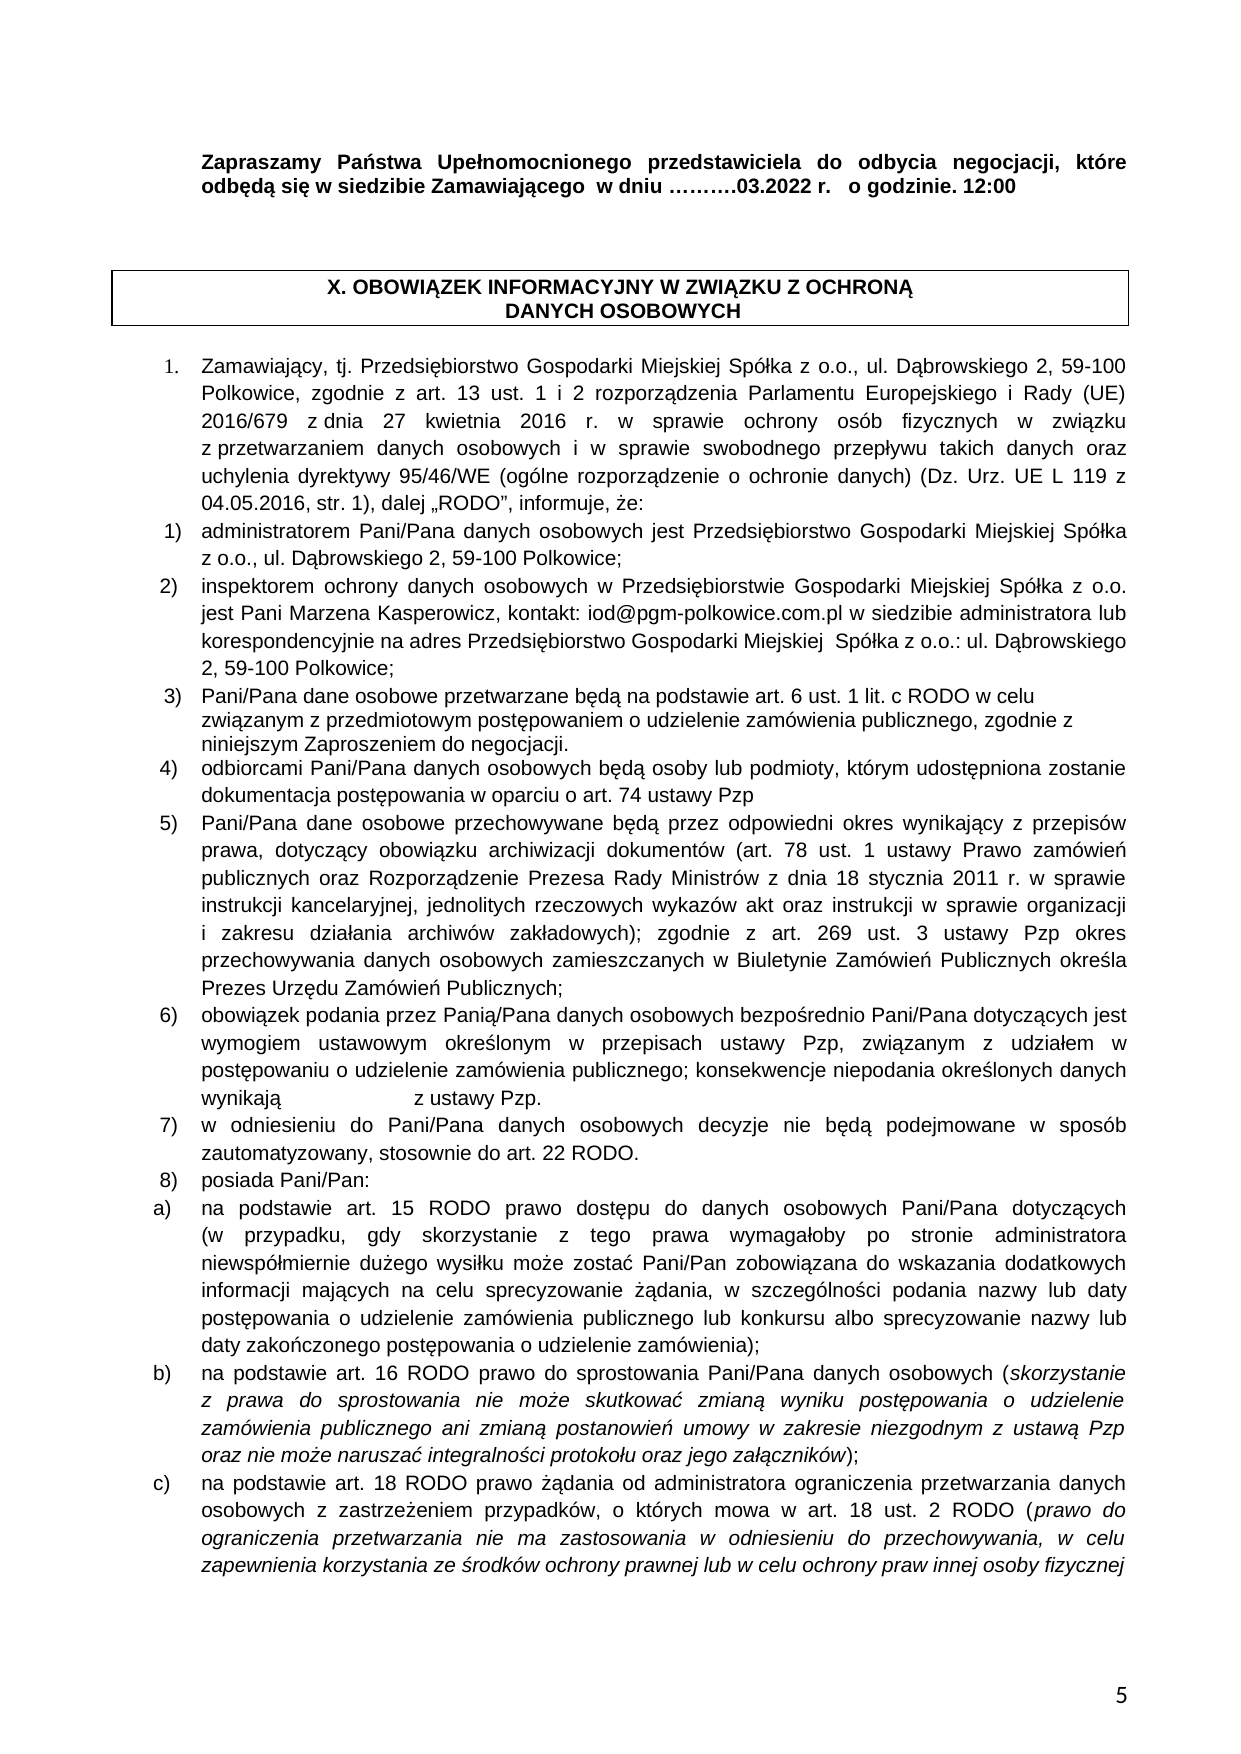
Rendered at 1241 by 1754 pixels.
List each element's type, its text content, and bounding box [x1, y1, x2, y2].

list Pani/Pana dane osobowe przetwarzane będą na podstawie art. 6 ust. 1 lit. c RODO w celu związanym z przedmiotowym postępowaniem o udzielenie zamówienia publicznego, zgodnie z niniejszym Zaproszeniem do negocjacji. [163, 684, 1128, 756]
list na podstawie art. 16 RODO prawo do sprostowania Pani/Pana danych osobowych (skorzystanie z prawa do sprostowania nie może skutkować zmianą wyniku postępowania o udzielenie zamówienia publicznego ani zmianą postanowień umowy w zakresie niezgodnym z ustawą Pzp oraz nie może naruszać integralności protokołu oraz jego załączników); [153, 1361, 1128, 1467]
list Zamawiający, tj. Przedsiębiorstwo Gospodarki Miejskiej Spółka z o.o., ul. Dąbrowskiego 2, 59-100 Polkowice, zgodnie z art. 13 ust. 1 i 2 rozporządzenia Parlamentu Europejskiego i Rady (UE) 2016/679 z dnia 27 kwietnia 2016 r. w sprawie ochrony osób fizycznych w związku z przetwarzaniem danych osobowych i w sprawie swobodnego przepływu takich danych oraz uchylenia dyrektywy 95/46/WE (ogólne rozporządzenie o ochronie danych) (Dz. Urz. UE L 119 z 04.05.2016, str. 1), dalej „RODO”, informuje, że: [163, 353, 1128, 515]
list na podstawie art. 15 RODO prawo dostępu do danych osobowych Pani/Pana dotyczących (w przypadku, gdy skorzystanie z tego prawa wymagałoby po stronie administratora niewspółmiernie dużego wysiłku może zostać Pani/Pan zobowiązana do wskazania dodatkowych informacji mających na celu sprecyzowanie żądania, w szczególności podania nazwy lub daty postępowania o udzielenie zamówienia publicznego lub konkursu albo sprecyzowanie nazwy lub daty zakończonego postępowania o udzielenie zamówienia); [153, 1196, 1128, 1357]
list posiada Pani/Pan: [159, 1168, 1128, 1192]
list w odniesieniu do Pani/Pana danych osobowych decyzje nie będą podejmowane w sposób zautomatyzowany, stosownie do art. 22 RODO. [159, 1113, 1128, 1164]
list Pani/Pana dane osobowe przechowywane będą przez odpowiedni okres wynikający z przepisów prawa, dotyczący obowiązku archiwizacji dokumentów (art. 78 ust. 1 ustawy Prawo zamówień publicznych oraz Rozporządzenie Prezesa Rady Ministrów z dnia 18 stycznia 2011 r. w sprawie instrukcji kancelaryjnej, jednolitych rzeczowych wykazów akt oraz instrukcji w sprawie organizacji i zakresu działania archiwów zakładowych); zgodnie z art. 269 ust. 3 ustawy Pzp okres przechowywania danych osobowych zamieszczanych w Biuletynie Zamówień Publicznych określa Prezes Urzędu Zamówień Publicznych; [159, 811, 1128, 999]
list obowiązek podania przez Panią/Pana danych osobowych bezpośrednio Pani/Pana dotyczących jest wymogiem ustawowym określonym w przepisach ustawy Pzp, związanym z udziałem w postępowaniu o udzielenie zamówienia publicznego; konsekwencje niepodania określonych danych wynikają z ustawy Pzp. [159, 1003, 1128, 1109]
list administratorem Pani/Pana danych osobowych jest Przedsiębiorstwo Gospodarki Miejskiej Spółka z o.o., ul. Dąbrowskiego 2, 59-100 Polkowice; [163, 519, 1128, 570]
list odbiorcami Pani/Pana danych osobowych będą osoby lub podmioty, którym udostępniona zostanie dokumentacja postępowania w oparciu o art. 74 ustawy Pzp [159, 756, 1128, 807]
list inspektorem ochrony danych osobowych w Przedsiębiorstwie Gospodarki Miejskiej Spółka z o.o. jest Pani Marzena Kasperowicz, kontakt: iod@pgm-polkowice.com.pl w siedzibie administratora lub korespondencyjnie na adres Przedsiębiorstwo Gospodarki Miejskiej Spółka z o.o.: ul. Dąbrowskiego 2, 59-100 Polkowice; [159, 574, 1128, 680]
text DANYCH OSOBOWYCH [113, 294, 1128, 325]
text Zapraszamy Państwa Upełnomocnionego przedstawiciela do odbycia negocjacji, które odbędą się w siedzibie Zamawiającego w dniu ……….03.2022 r. o godzinie. 12:00 [201, 150, 1128, 198]
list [153, 1471, 1128, 1577]
text X. OBOWIĄZEK INFORMACYJNY W ZWIĄZKU Z OCHRONĄ [113, 271, 1128, 294]
